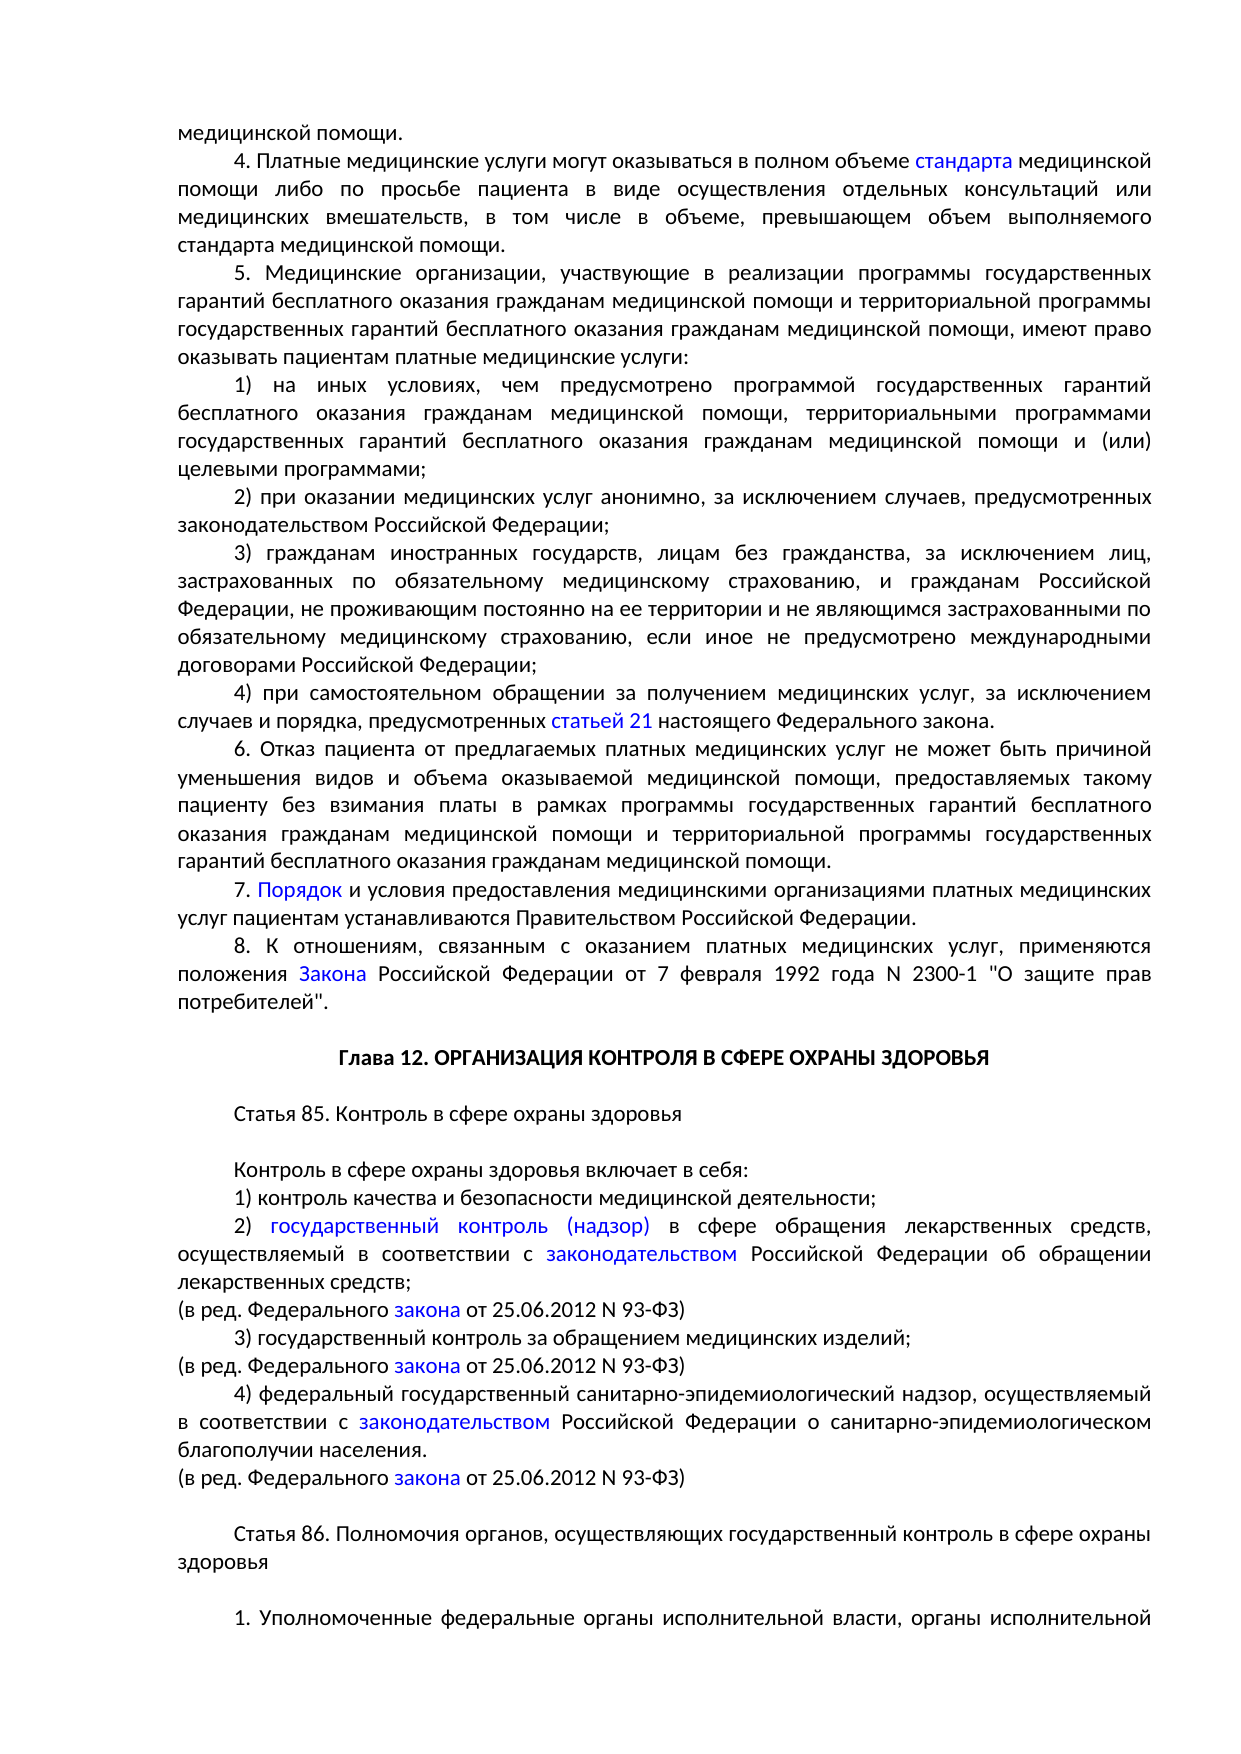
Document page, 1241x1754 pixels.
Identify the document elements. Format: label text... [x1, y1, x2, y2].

text 1) на иных условиях, чем предусмотрено программой государственных гарантий бесплатного оказания гражданам медицинской помощи, территориальными программами государственных гарантий бесплатного оказания гражданам медицинской помощи и (или) целевыми программами; [177, 370, 1152, 482]
text Статья 85. Контроль в сфере охраны здоровья [177, 1099, 1152, 1127]
text Статья 86. Полномочия органов, осуществляющих государственный контроль в сфере охраны здоровья [177, 1519, 1152, 1575]
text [177, 118, 1152, 146]
text (в ред. Федерального закона от 25.06.2012 N 93-ФЗ) [177, 1463, 1152, 1491]
text 3) государственный контроль за обращением медицинских изделий; [177, 1323, 1152, 1351]
text 7. Порядок и условия предоставления медицинскими организациями платных медицинских услуг пациентам устанавливаются Правительством Российской Федерации. [177, 875, 1152, 931]
text (в ред. Федерального закона от 25.06.2012 N 93-ФЗ) [177, 1351, 1152, 1379]
text (в ред. Федерального закона от 25.06.2012 N 93-ФЗ) [177, 1295, 1152, 1323]
title Глава 12. ОРГАНИЗАЦИЯ КОНТРОЛЯ В СФЕРЕ ОХРАНЫ ЗДОРОВЬЯ [177, 1043, 1152, 1071]
text 4. Платные медицинские услуги могут оказываться в полном объеме стандарта медицинской помощи либо по просьбе пациента в виде осуществления отдельных консультаций или медицинских вмешательств, в том числе в объеме, превышающем объем выполняемого стандарта медицинской помощи. [177, 146, 1152, 258]
text 4) федеральный государственный санитарно-эпидемиологический надзор, осуществляемый в соответствии с законодательством Российской Федерации о санитарно-эпидемиологическом благополучии населения. [177, 1379, 1152, 1463]
text 3) гражданам иностранных государств, лицам без гражданства, за исключением лиц, застрахованных по обязательному медицинскому страхованию, и гражданам Российской Федерации, не проживающим постоянно на ее территории и не являющимся застрахованными по обязательному медицинскому страхованию, если иное не предусмотрено международными договорами Российской Федерации; [177, 538, 1152, 678]
text Контроль в сфере охраны здоровья включает в себя: [177, 1155, 1152, 1183]
text 8. К отношениям, связанным с оказанием платных медицинских услуг, применяются положения Закона Российской Федерации от 7 февраля 1992 года N 2300-1 "О защите прав потребителей". [177, 931, 1152, 1015]
text 5. Медицинские организации, участвующие в реализации программы государственных гарантий бесплатного оказания гражданам медицинской помощи и территориальной программы государственных гарантий бесплатного оказания гражданам медицинской помощи, имеют право оказывать пациентам платные медицинские услуги: [177, 258, 1152, 370]
text 4) при самостоятельном обращении за получением медицинских услуг, за исключением случаев и порядка, предусмотренных статьей 21 настоящего Федерального закона. [177, 678, 1152, 734]
text 2) при оказании медицинских услуг анонимно, за исключением случаев, предусмотренных законодательством Российской Федерации; [177, 482, 1152, 538]
text 1) контроль качества и безопасности медицинской деятельности; [177, 1183, 1152, 1211]
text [177, 1603, 1152, 1631]
text 2) государственный контроль (надзор) в сфере обращения лекарственных средств, осуществляемый в соответствии с законодательством Российской Федерации об обращении лекарственных средств; [177, 1211, 1152, 1295]
text 6. Отказ пациента от предлагаемых платных медицинских услуг не может быть причиной уменьшения видов и объема оказываемой медицинской помощи, предоставляемых такому пациенту без взимания платы в рамках программы государственных гарантий бесплатного оказания гражданам медицинской помощи и территориальной программы государственных гарантий бесплатного оказания гражданам медицинской помощи. [177, 734, 1152, 875]
